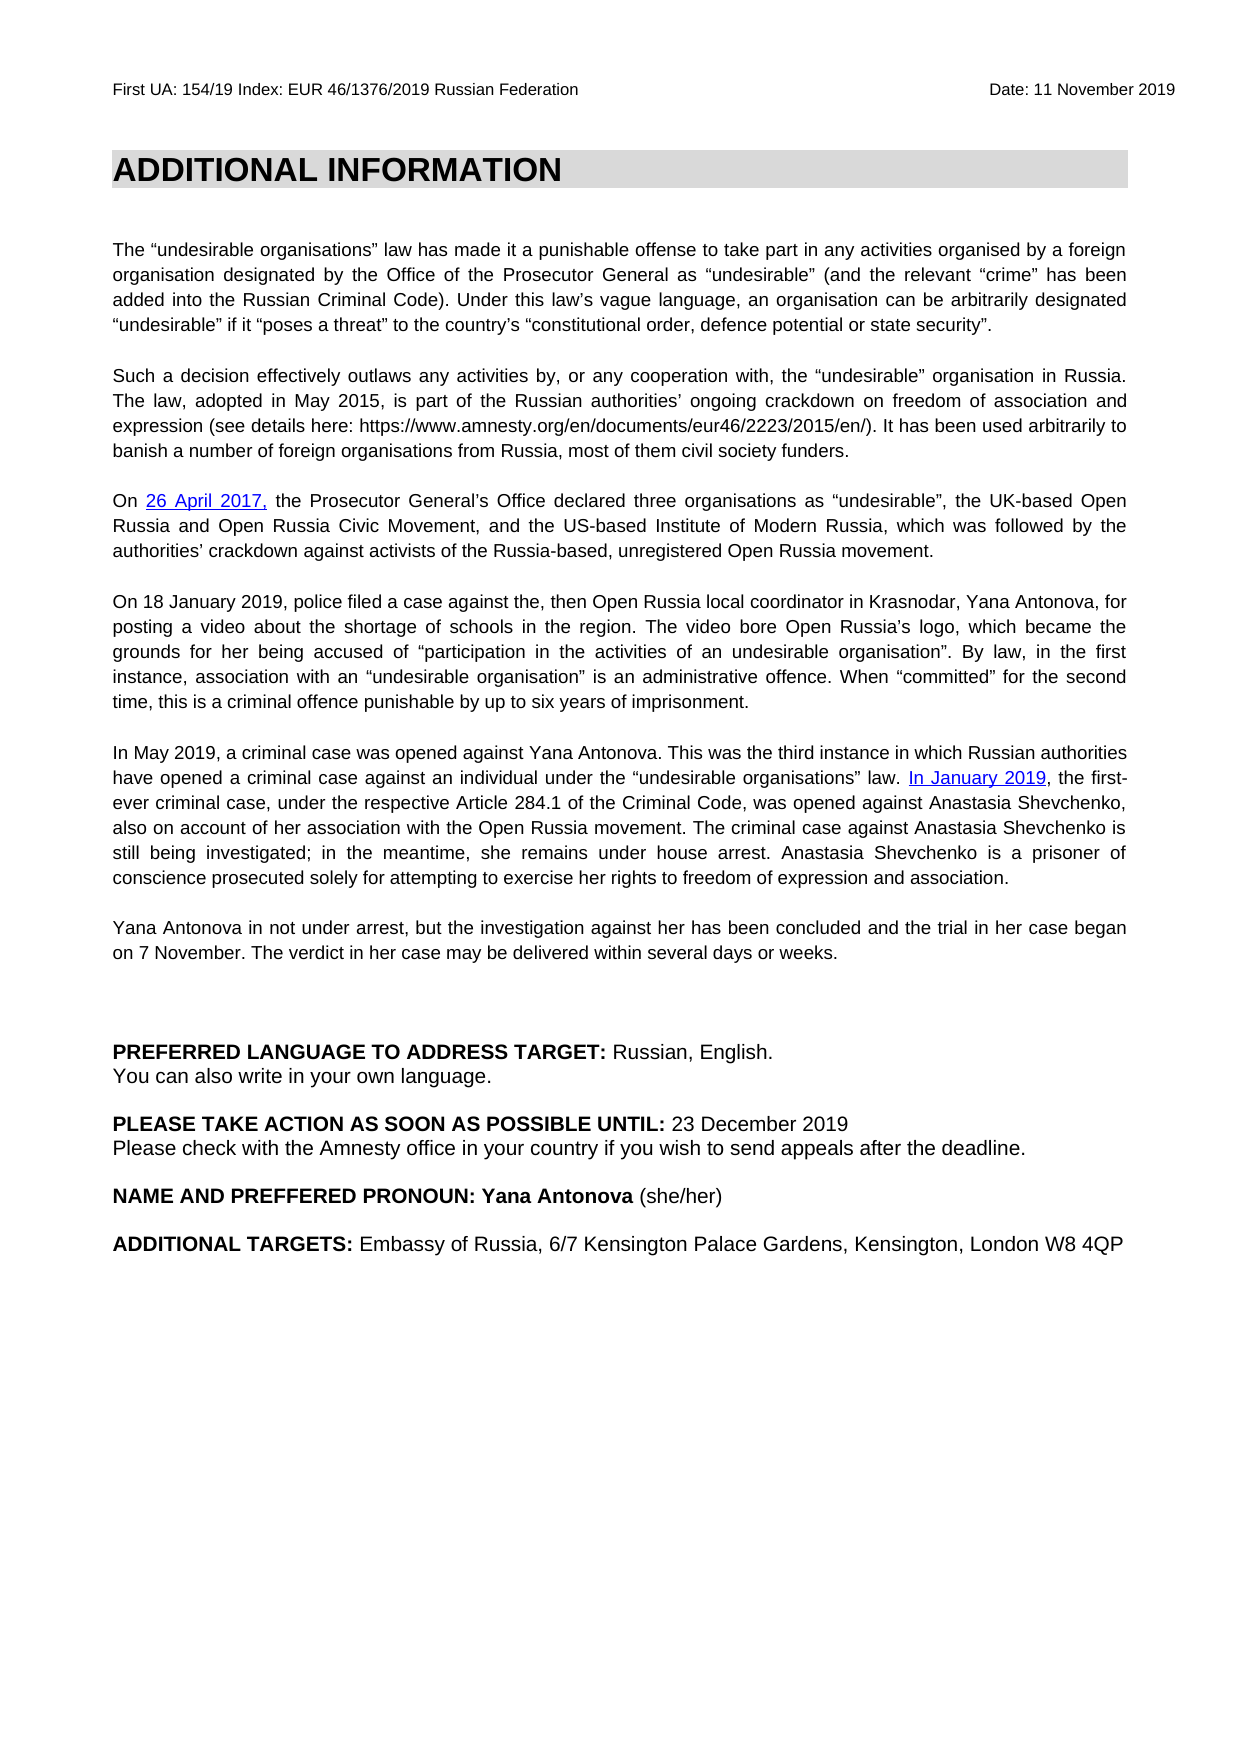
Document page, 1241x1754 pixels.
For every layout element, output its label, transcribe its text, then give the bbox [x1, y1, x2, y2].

text Please check with the Amnesty office in your country if you wish to send appeals after the deadline. [112, 1136, 1128, 1160]
text Such a decision effectively outlaws any activities by, or any cooperation with, the “undesirable” organisation in Russia. The law, adopted in May 2015, is part of the Russian authorities’ ongoing crackdown on freedom of association and expression (see details here: https://www.amnesty.org/en/documents/eur46/2223/2015/en/). It has been used arbitrarily to banish a number of foreign organisations from Russia, most of them civil society funders. [112, 361, 1128, 461]
text PLEASE TAKE ACTION AS SOON AS POSSIBLE UNTIL: 23 December 2019 [112, 1112, 1128, 1136]
text On 18 January 2019, police filed a case against the, then Open Russia local coordinator in Krasnodar, Yana Antonova, for posting a video about the shortage of schools in the region. The video bore Open Russia’s logo, which became the grounds for her being accused of “participation in the activities of an undesirable organisation”. By law, in the first instance, association with an “undesirable organisation” is an administrative offence. When “committed” for the second time, this is a criminal offence punishable by up to six years of imprisonment. [112, 587, 1128, 712]
text In May 2019, a criminal case was opened against Yana Antonova. This was the third instance in which Russian authorities have opened a criminal case against an individual under the “undesirable organisations” law. In January 2019, the first-ever criminal case, under the respective Article 284.1 of the Criminal Code, was opened against Anastasia Shevchenko, also on account of her association with the Open Russia movement. The criminal case against Anastasia Shevchenko is still being investigated; in the meantime, she remains under house arrest. Anastasia Shevchenko is a prisoner of conscience prosecuted solely for attempting to exercise her rights to freedom of expression and association. [112, 738, 1128, 888]
text Yana Antonova in not under arrest, but the investigation against her has been concluded and the trial in her case began on 7 November. The verdict in her case may be delivered within several days or weeks. [112, 914, 1128, 964]
subtitle Additional information [112, 150, 1128, 188]
text NAME AND PREFFERED PRONOUN: Yana Antonova (she/her) [112, 1184, 1128, 1208]
text The “undesirable organisations” law has made it a punishable offense to take part in any activities organised by a foreign organisation designated by the Office of the Prosecutor General as “undesirable” (and the relevant “crime” has been added into the Russian Criminal Code). Under this law’s vague language, an organisation can be arbitrarily designated “undesirable” if it “poses a threat” to the country’s “constitutional order, defence potential or state security”. [112, 236, 1128, 336]
text You can also write in your own language. [112, 1064, 1128, 1088]
text ADDITIONAL TARGETS: Embassy of Russia, 6/7 Kensington Palace Gardens, Kensington, London W8 4QP [112, 1232, 1128, 1256]
text PREFERRED LANGUAGE TO ADDRESS TARGET: Russian, English. [112, 1040, 1128, 1064]
text On 26 April 2017, the Prosecutor General’s Office declared three organisations as “undesirable”, the UK-based Open Russia and Open Russia Civic Movement, and the US-based Institute of Modern Russia, which was followed by the authorities’ crackdown against activists of the Russia-based, unregistered Open Russia movement. [112, 487, 1128, 562]
